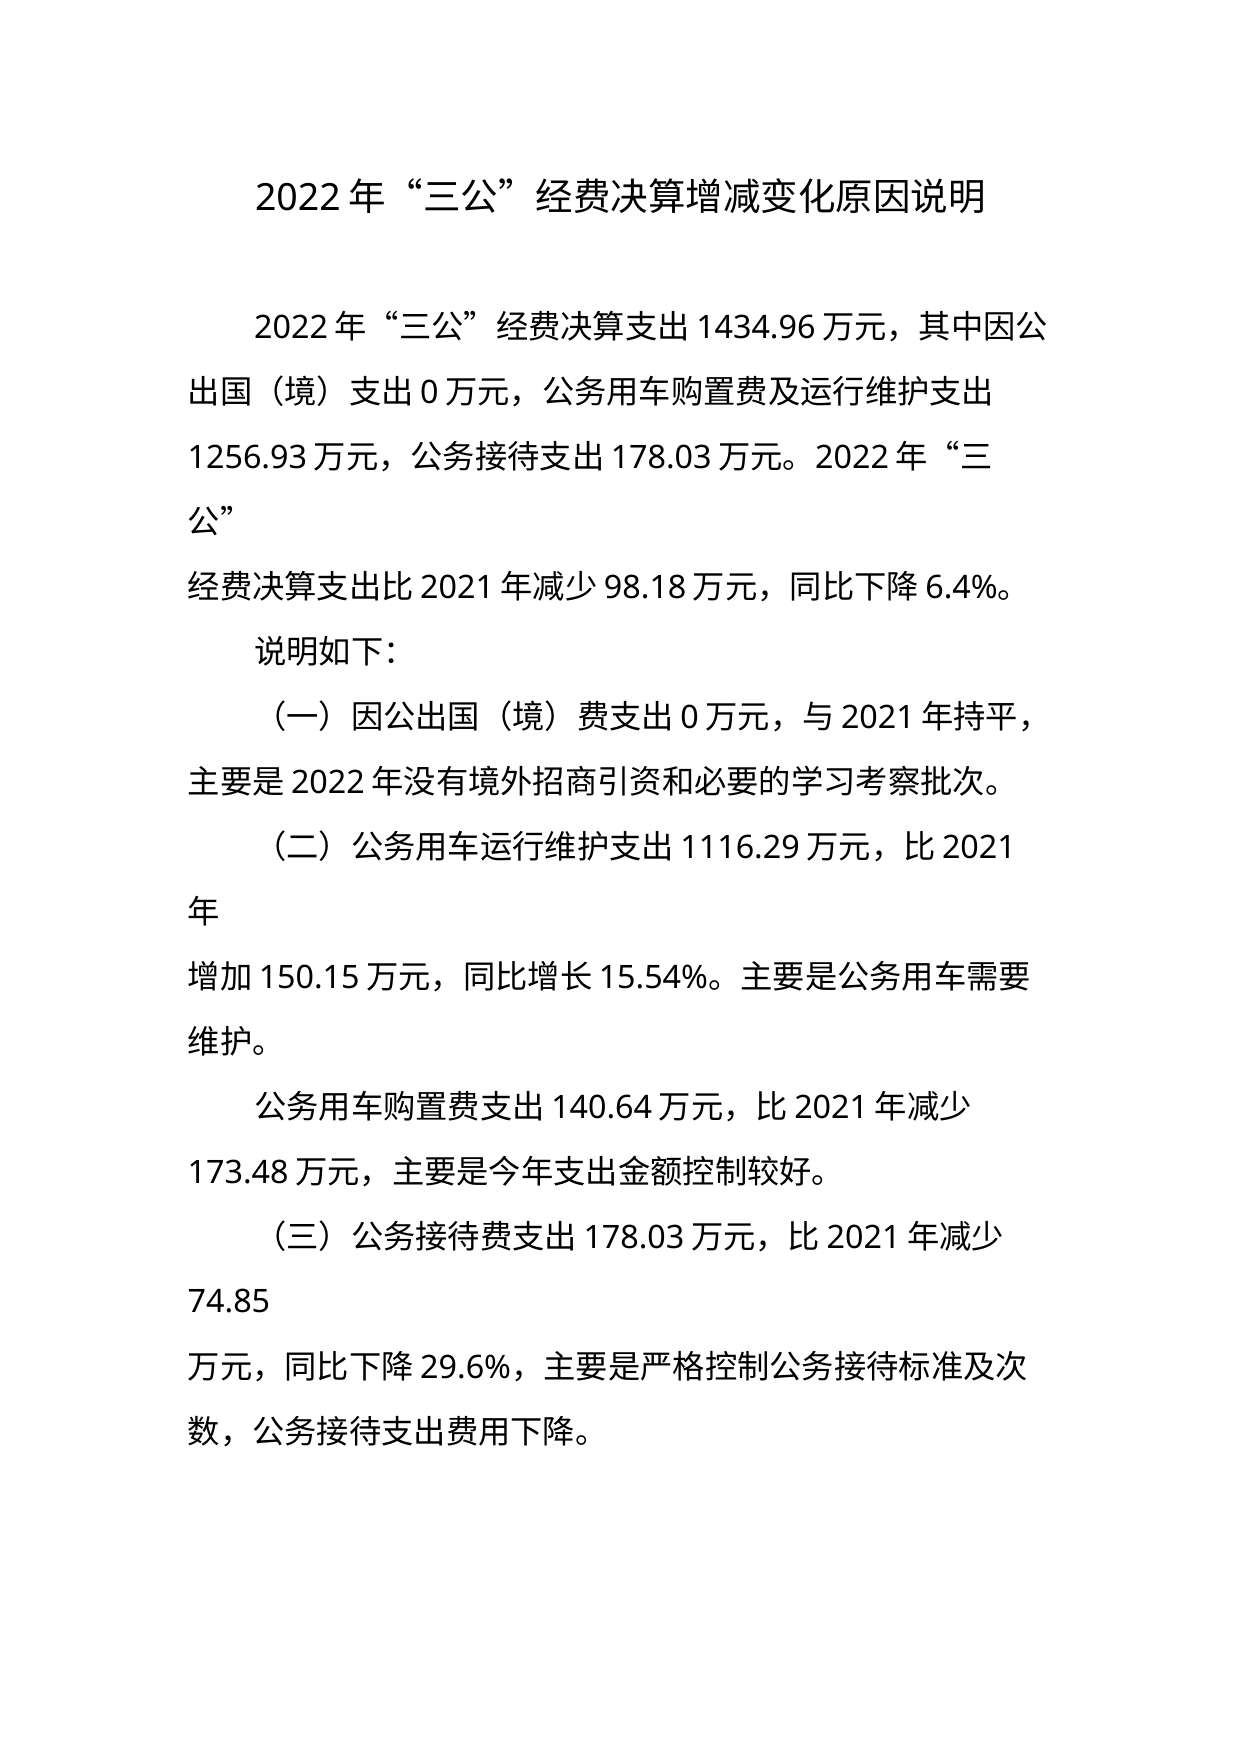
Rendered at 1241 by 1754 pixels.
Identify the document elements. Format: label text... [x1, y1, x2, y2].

text （二）公务用车运行维护支出1116.29万元，比2021年 [187, 812, 1053, 942]
text 公务用车购置费支出140.64万元，比2021年减少173.48万元，主要是今年支出金额控制较好。 [187, 1072, 1053, 1202]
text 2022年“三公”经费决算支出1434.96万元，其中因公 [187, 292, 1053, 357]
text 2022年“三公”经费决算增减变化原因说明 [187, 162, 1053, 227]
text 万元，同比下降29.6%，主要是严格控制公务接待标准及次数，公务接待支出费用下降。 [187, 1332, 1053, 1462]
text （三）公务接待费支出178.03万元，比2021年减少74.85 [187, 1202, 1053, 1332]
text 说明如下： [187, 617, 1053, 682]
text 出国（境）支出0万元，公务用车购置费及运行维护支出1256.93万元，公务接待支出178.03万元。2022年“三公” [187, 357, 1053, 552]
text 增加150.15万元，同比增长15.54%。主要是公务用车需要维护。 [187, 942, 1053, 1072]
text （一）因公出国（境）费支出0万元，与2021年持平，主要是2022年没有境外招商引资和必要的学习考察批次。 [187, 682, 1053, 812]
text 经费决算支出比2021年减少98.18万元，同比下降6.4%。 [187, 552, 1053, 617]
